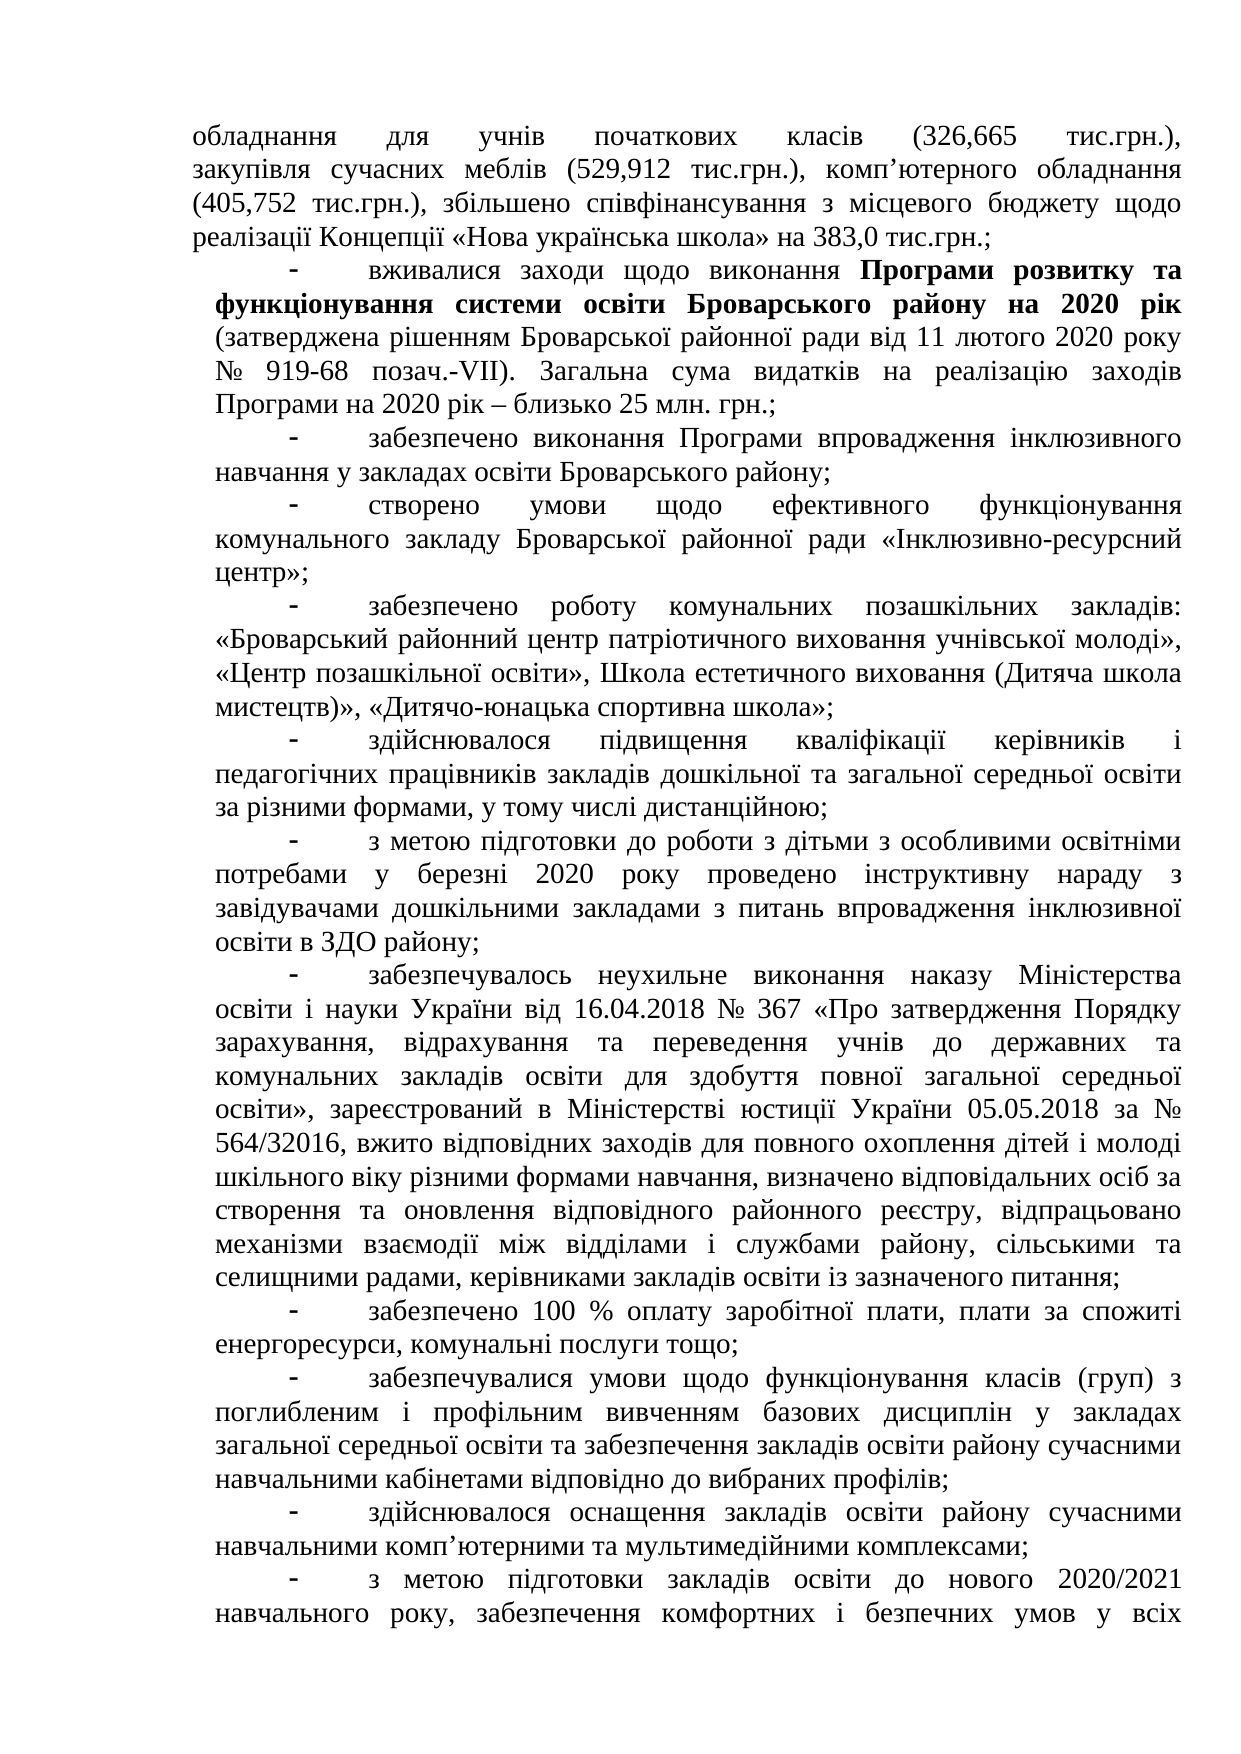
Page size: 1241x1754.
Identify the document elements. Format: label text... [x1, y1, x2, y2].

list здійснювалося оснащення закладів освіти району сучасними навчальними комп’ютерними та мультимедійними комплексами; [215, 1494, 1182, 1561]
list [215, 1561, 1182, 1629]
list забезпечувалось неухильне виконання наказу Міністерства освіти і науки України від 16.04.2018 № 367 «Про затвердження Порядку зарахування, відрахування та переведення учнів до державних та комунальних закладів освіти для здобуття повної загальної середньої освіти», зареєстрований в Міністерстві юстиції України 05.05.2018 за № 564/32016, вжито відповідних заходів для повного охоплення дітей і молоді шкільного віку різними формами навчання, визначено відповідальних осіб за створення та оновлення відповідного районного реєстру, відпрацьовано механізми взаємодії між відділами і службами району, сільськими та селищними радами, керівниками закладів освіти із зазначеного питання; [215, 957, 1182, 1293]
list з метою підготовки до роботи з дітьми з особливими освітніми потребами у березні 2020 року проведено інструктивну нараду з завідувачами дошкільними закладами з питань впровадження інклюзивної освіти в ЗДО району; [215, 823, 1182, 957]
list забезпечено виконання Програми впровадження інклюзивного навчання у закладах освіти Броварського району; [215, 420, 1182, 487]
list забезпечувалися умови щодо функціонування класів (груп) з поглибленим і профільним вивченням базових дисциплін у закладах загальної середньої освіти та забезпечення закладів освіти району сучасними навчальними кабінетами відповідно до вибраних профілів; [215, 1360, 1182, 1494]
list вживалися заходи щодо виконання Програми розвитку та функціонування системи освіти Броварського району на 2020 рік (затверджена рішенням Броварської районної ради від 11 лютого 2020 року № 919-68 позач.-VІІ). Загальна сума видатків на реалізацію заходів Програми на 2020 рік – близько 25 млн. грн.; [215, 252, 1182, 420]
list забезпечено 100 % оплату заробітної плати, плати за спожиті енергоресурси, комунальні послуги тощо; [215, 1293, 1182, 1360]
list забезпечено роботу комунальних позашкільних закладів: «Броварський районний центр патріотичного виховання учнівської молоді», «Центр позашкільної освіти», Школа естетичного виховання (Дитяча школа мистецтв)», «Дитячо-юнацька спортивна школа»; [215, 588, 1182, 722]
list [192, 118, 1182, 252]
list здійснювалося підвищення кваліфікації керівників і педагогічних працівників закладів дошкільної та загальної середньої освіти за різними формами, у тому числі дистанційною; [215, 722, 1182, 823]
list створено умови щодо ефективного функціонування комунального закладу Броварської районної ради «Інклюзивно-ресурсний центр»; [215, 487, 1182, 588]
